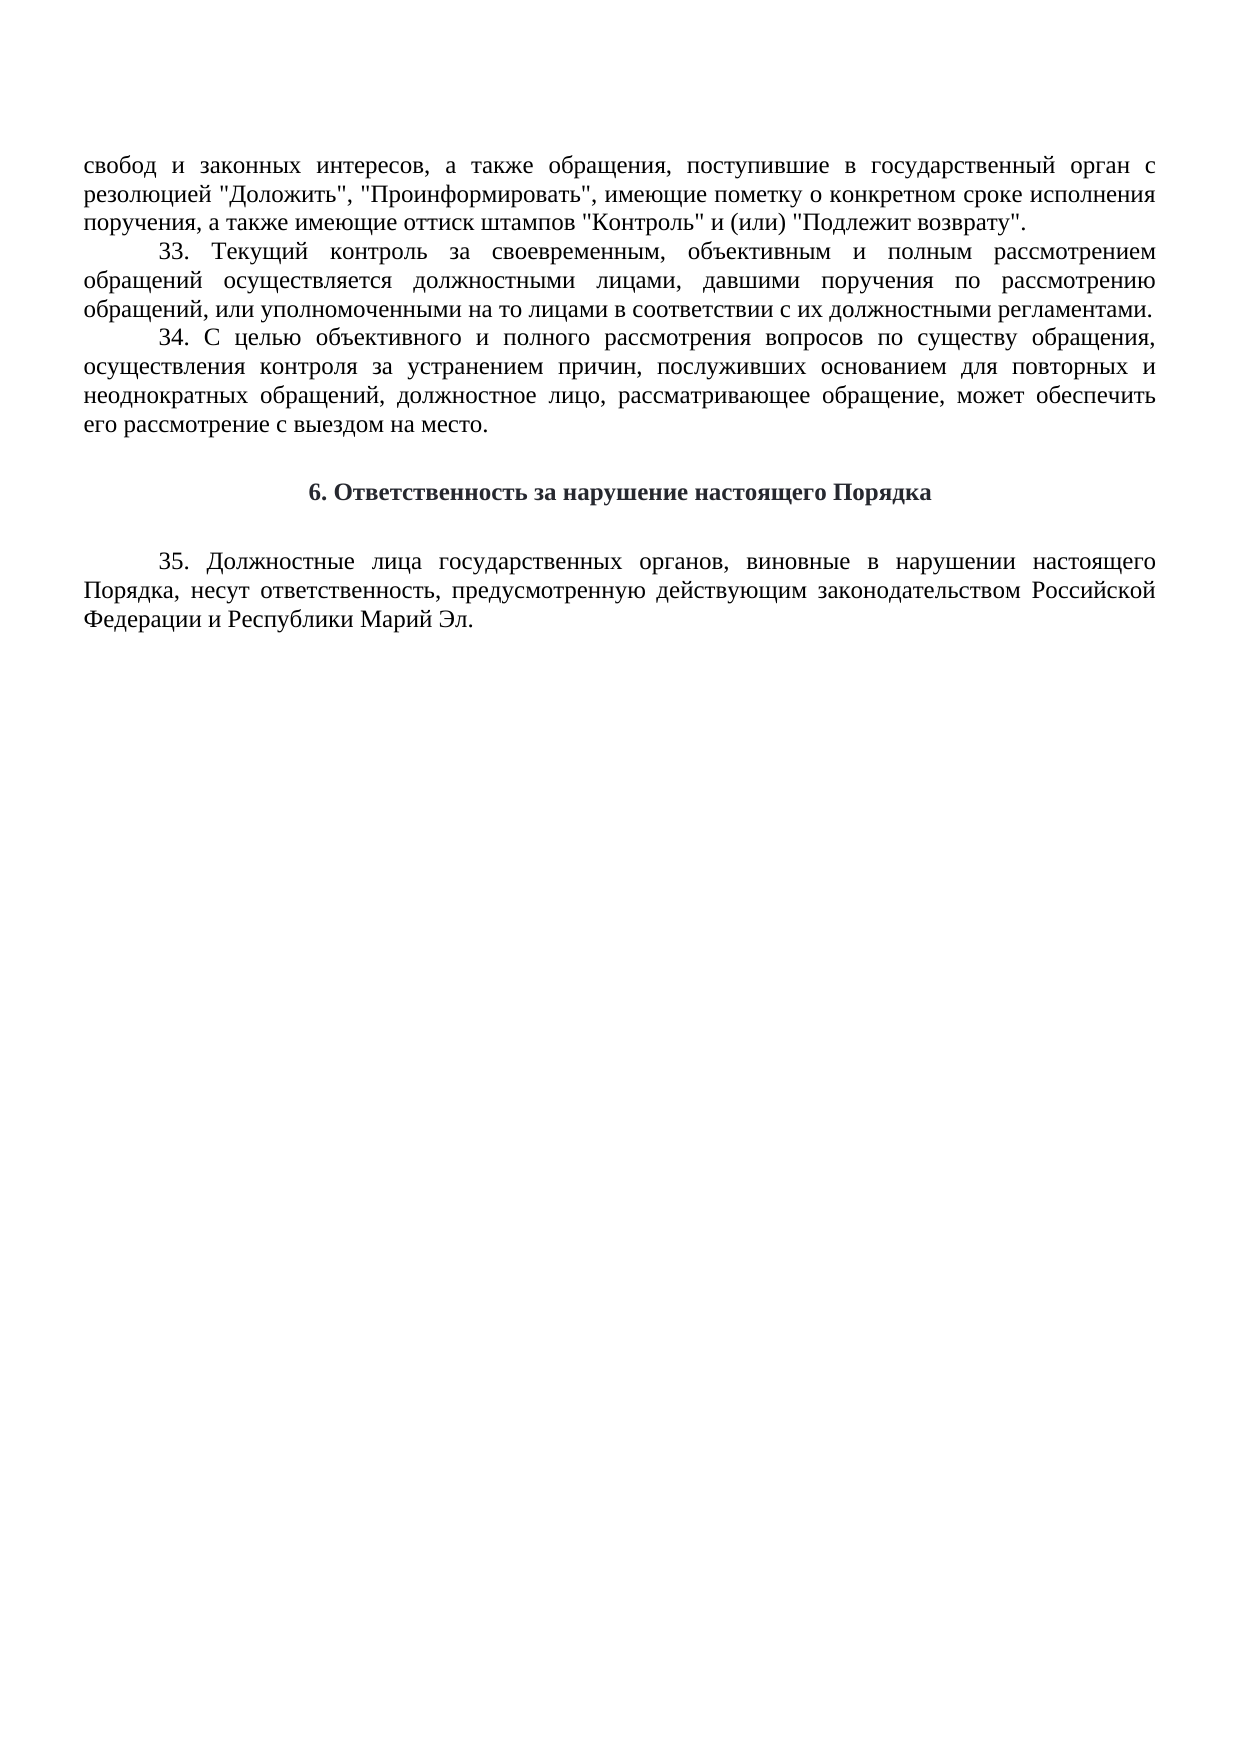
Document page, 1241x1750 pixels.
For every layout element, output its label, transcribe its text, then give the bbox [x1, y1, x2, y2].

text 35. Должностные лица государственных органов, виновные в нарушении настоящего Порядка, несут ответственность, предусмотренную действующим законодательством Российской Федерации и Республики Марий Эл. [83, 546, 1157, 632]
subtitle 6. Ответственность за нарушение настоящего Порядка [83, 477, 1157, 506]
text 34. С целью объективного и полного рассмотрения вопросов по существу обращения, осуществления контроля за устранением причин, послуживших основанием для повторных и неоднократных обращений, должностное лицо, рассматривающее обращение, может обеспечить его рассмотрение с выездом на место. [83, 322, 1157, 437]
text 33. Текущий контроль за своевременным, объективным и полным рассмотрением обращений осуществляется должностными лицами, давшими поручения по рассмотрению обращений, или уполномоченными на то лицами в соответствии с их должностными регламентами. [83, 236, 1157, 322]
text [83, 150, 1157, 236]
